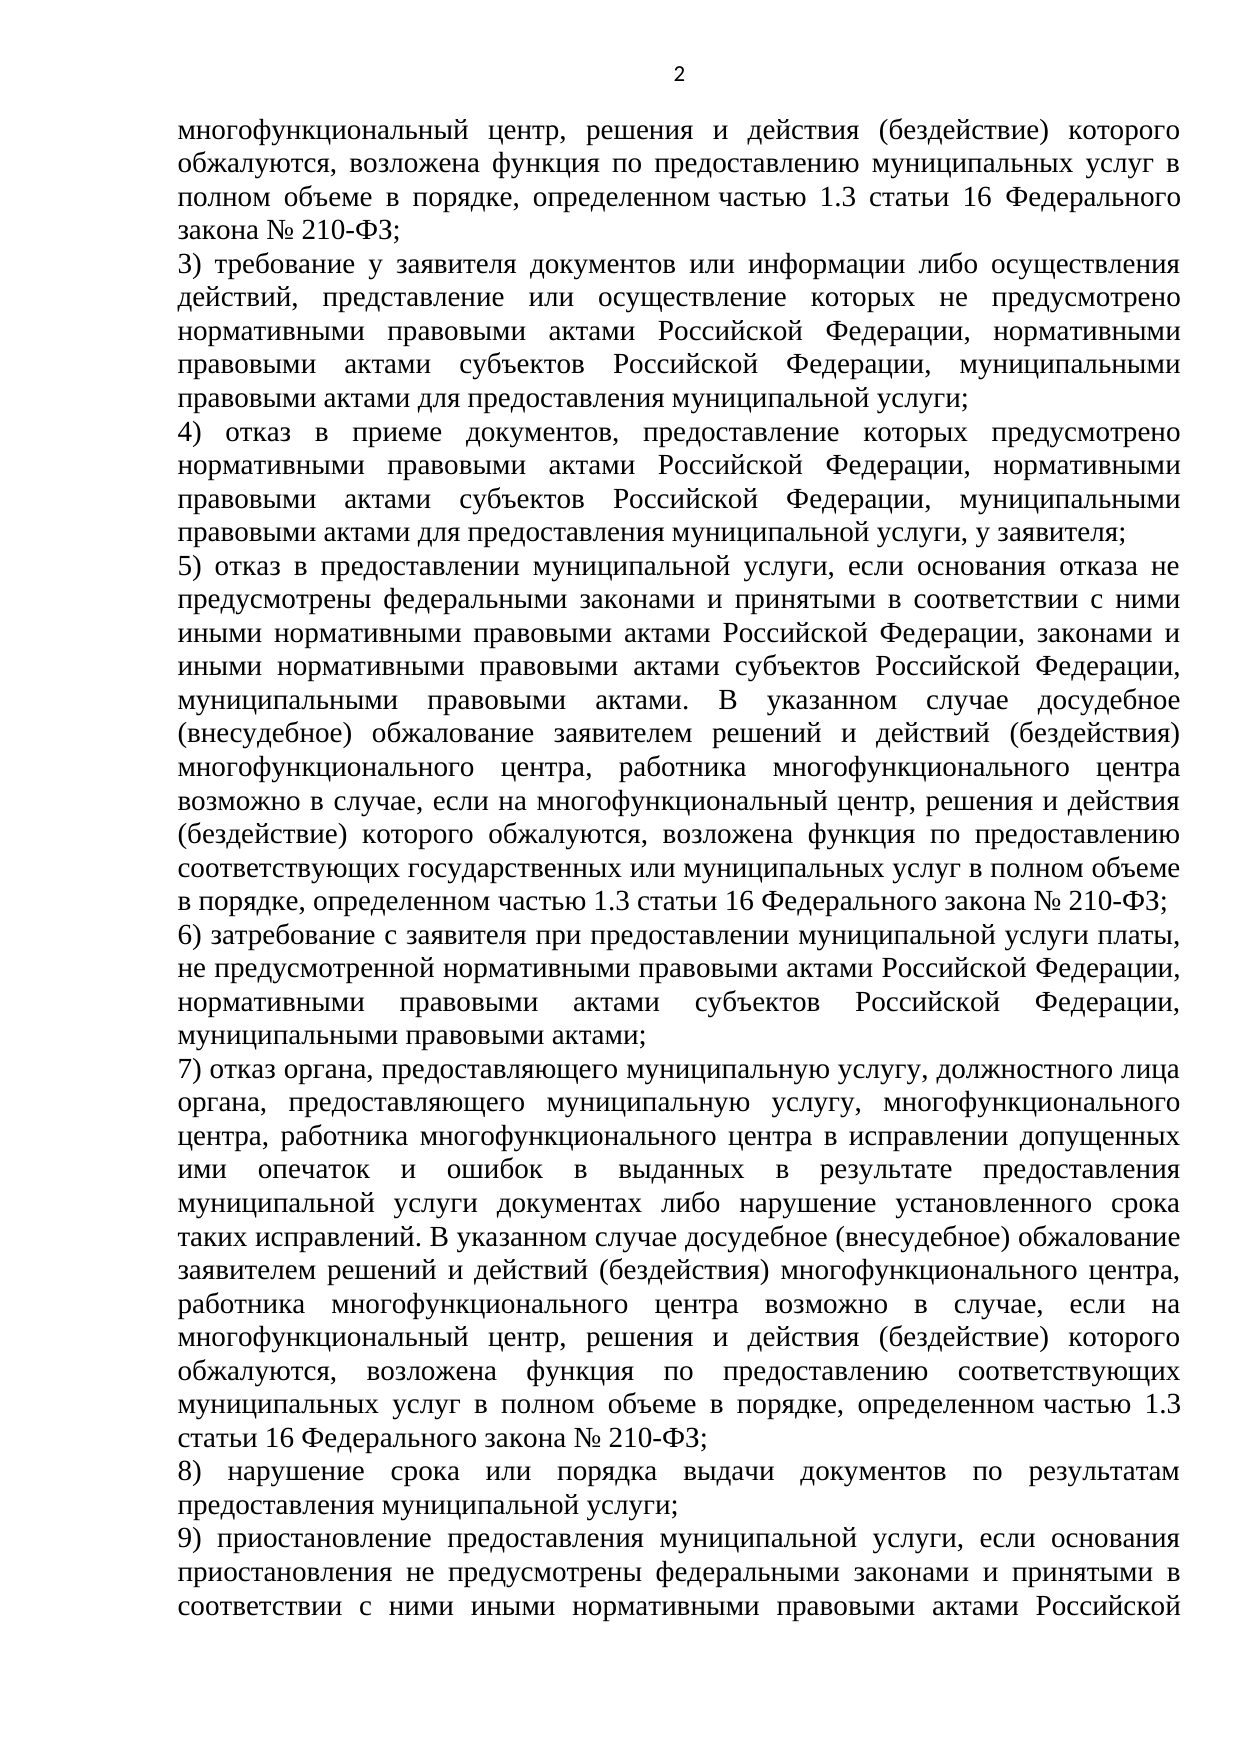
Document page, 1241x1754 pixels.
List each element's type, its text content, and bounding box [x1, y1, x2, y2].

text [177, 112, 1181, 246]
text 6) затребование с заявителя при предоставлении муниципальной услуги платы, не предусмотренной нормативными правовыми актами Российской Федерации, нормативными правовыми актами субъектов Российской Федерации, муниципальными правовыми актами; [177, 917, 1181, 1051]
text 4) отказ в приеме документов, предоставление которых предусмотрено нормативными правовыми актами Российской Федерации, нормативными правовыми актами субъектов Российской Федерации, муниципальными правовыми актами для предоставления муниципальной услуги, у заявителя; [177, 414, 1181, 548]
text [177, 1521, 1181, 1621]
text 5) отказ в предоставлении муниципальной услуги, если основания отказа не предусмотрены федеральными законами и принятыми в соответствии с ними иными нормативными правовыми актами Российской Федерации, законами и иными нормативными правовыми актами субъектов Российской Федерации, муниципальными правовыми актами. В указанном случае досудебное (внесудебное) обжалование заявителем решений и действий (бездействия) многофункционального центра, работника многофункционального центра возможно в случае, если на многофункциональный центр, решения и действия (бездействие) которого обжалуются, возложена функция по предоставлению соответствующих государственных или муниципальных услуг в полном объеме в порядке, определенном частью 1.3 статьи 16 Федерального закона № 210-ФЗ; [177, 548, 1181, 917]
text 7) отказ органа, предоставляющего муниципальную услугу, должностного лица органа, предоставляющего муниципальную услугу, многофункционального центра, работника многофункционального центра в исправлении допущенных ими опечаток и ошибок в выданных в результате предоставления муниципальной услуги документах либо нарушение установленного срока таких исправлений. В указанном случае досудебное (внесудебное) обжалование заявителем решений и действий (бездействия) многофункционального центра, работника многофункционального центра возможно в случае, если на многофункциональный центр, решения и действия (бездействие) которого обжалуются, возложена функция по предоставлению соответствующих муниципальных услуг в полном объеме в порядке, определенном частью 1.3 статьи 16 Федерального закона № 210-ФЗ; [177, 1051, 1181, 1453]
text 8) нарушение срока или порядка выдачи документов по результатам предоставления муниципальной услуги; [177, 1453, 1181, 1521]
text 3) требование у заявителя документов или информации либо осуществления действий, представление или осуществление которых не предусмотрено нормативными правовыми актами Российской Федерации, нормативными правовыми актами субъектов Российской Федерации, муниципальными правовыми актами для предоставления муниципальной услуги; [177, 246, 1181, 414]
